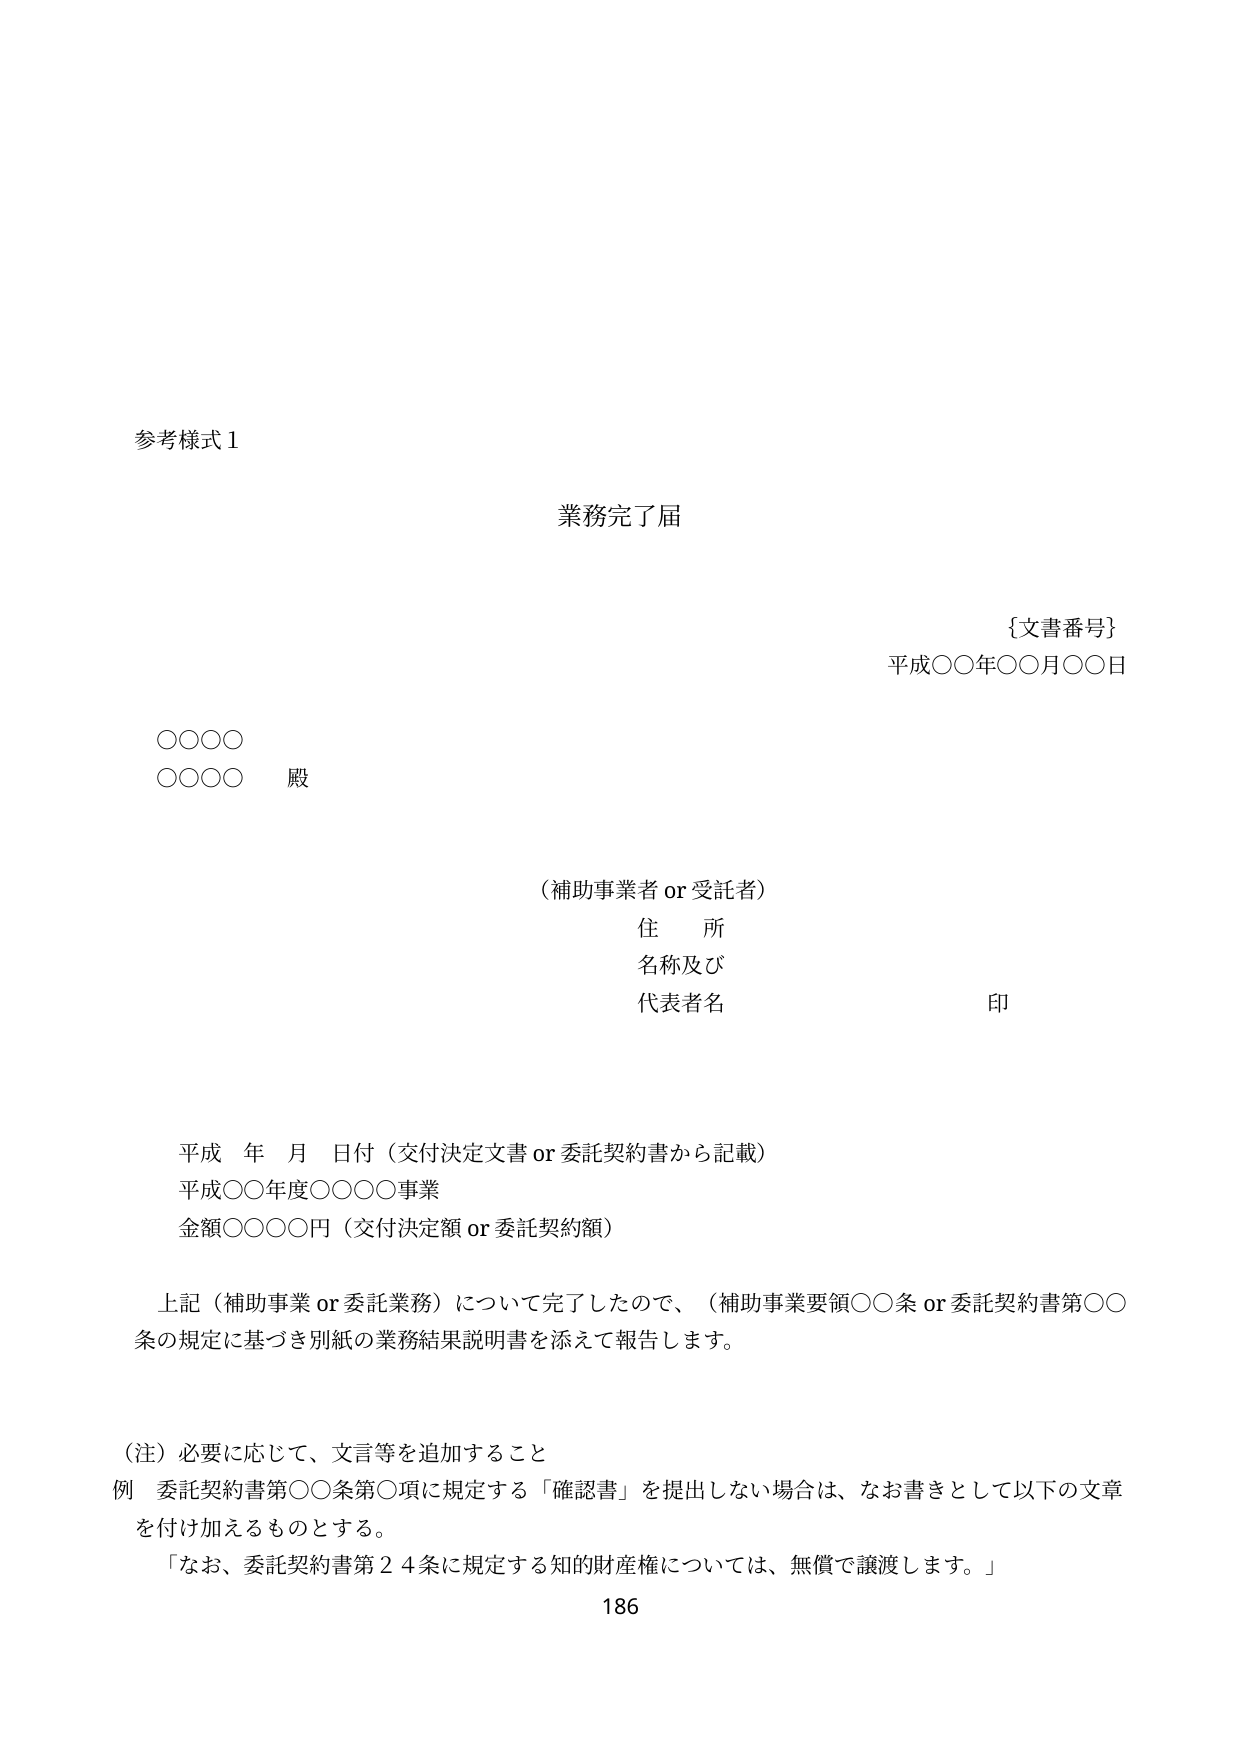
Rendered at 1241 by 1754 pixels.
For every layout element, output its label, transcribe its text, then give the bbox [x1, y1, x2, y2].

text （注）必要に応じて、文言等を追加すること [112, 1433, 1128, 1471]
text 住 所 [112, 908, 1128, 946]
text 平成 年 月 日付（交付決定文書or委託契約書から記載） [112, 1133, 1128, 1171]
text 名称及び [112, 946, 1128, 983]
text 上記（補助事業or委託業務）について完了したので、（補助事業要領○○条or委託契約書第○○条の規定に基づき別紙の業務結果説明書を添えて報告します。 [112, 1283, 1128, 1358]
text 参考様式１ [112, 421, 1128, 458]
text ○○○○ 殿 [112, 758, 1128, 796]
text 平成○○年○○月○○日 [112, 646, 1128, 683]
text 業務完了届 [112, 496, 1128, 533]
text 例 委託契約書第○○条第○項に規定する「確認書」を提出しない場合は、なお書きとして以下の文章を付け加えるものとする。 [112, 1471, 1128, 1546]
text 代表者名 印 [112, 983, 1128, 1021]
text 金額○○○○円（交付決定額or委託契約額） [112, 1208, 1128, 1246]
text 「なお、委託契約書第２４条に規定する知的財産権については、無償で譲渡します。」 [112, 1546, 1128, 1583]
text 平成○○年度○○○○事業 [112, 1171, 1128, 1208]
text ○○○○ [112, 721, 1128, 758]
text （補助事業者or受託者） [112, 871, 1128, 908]
text ｛文書番号｝ [112, 608, 1128, 646]
